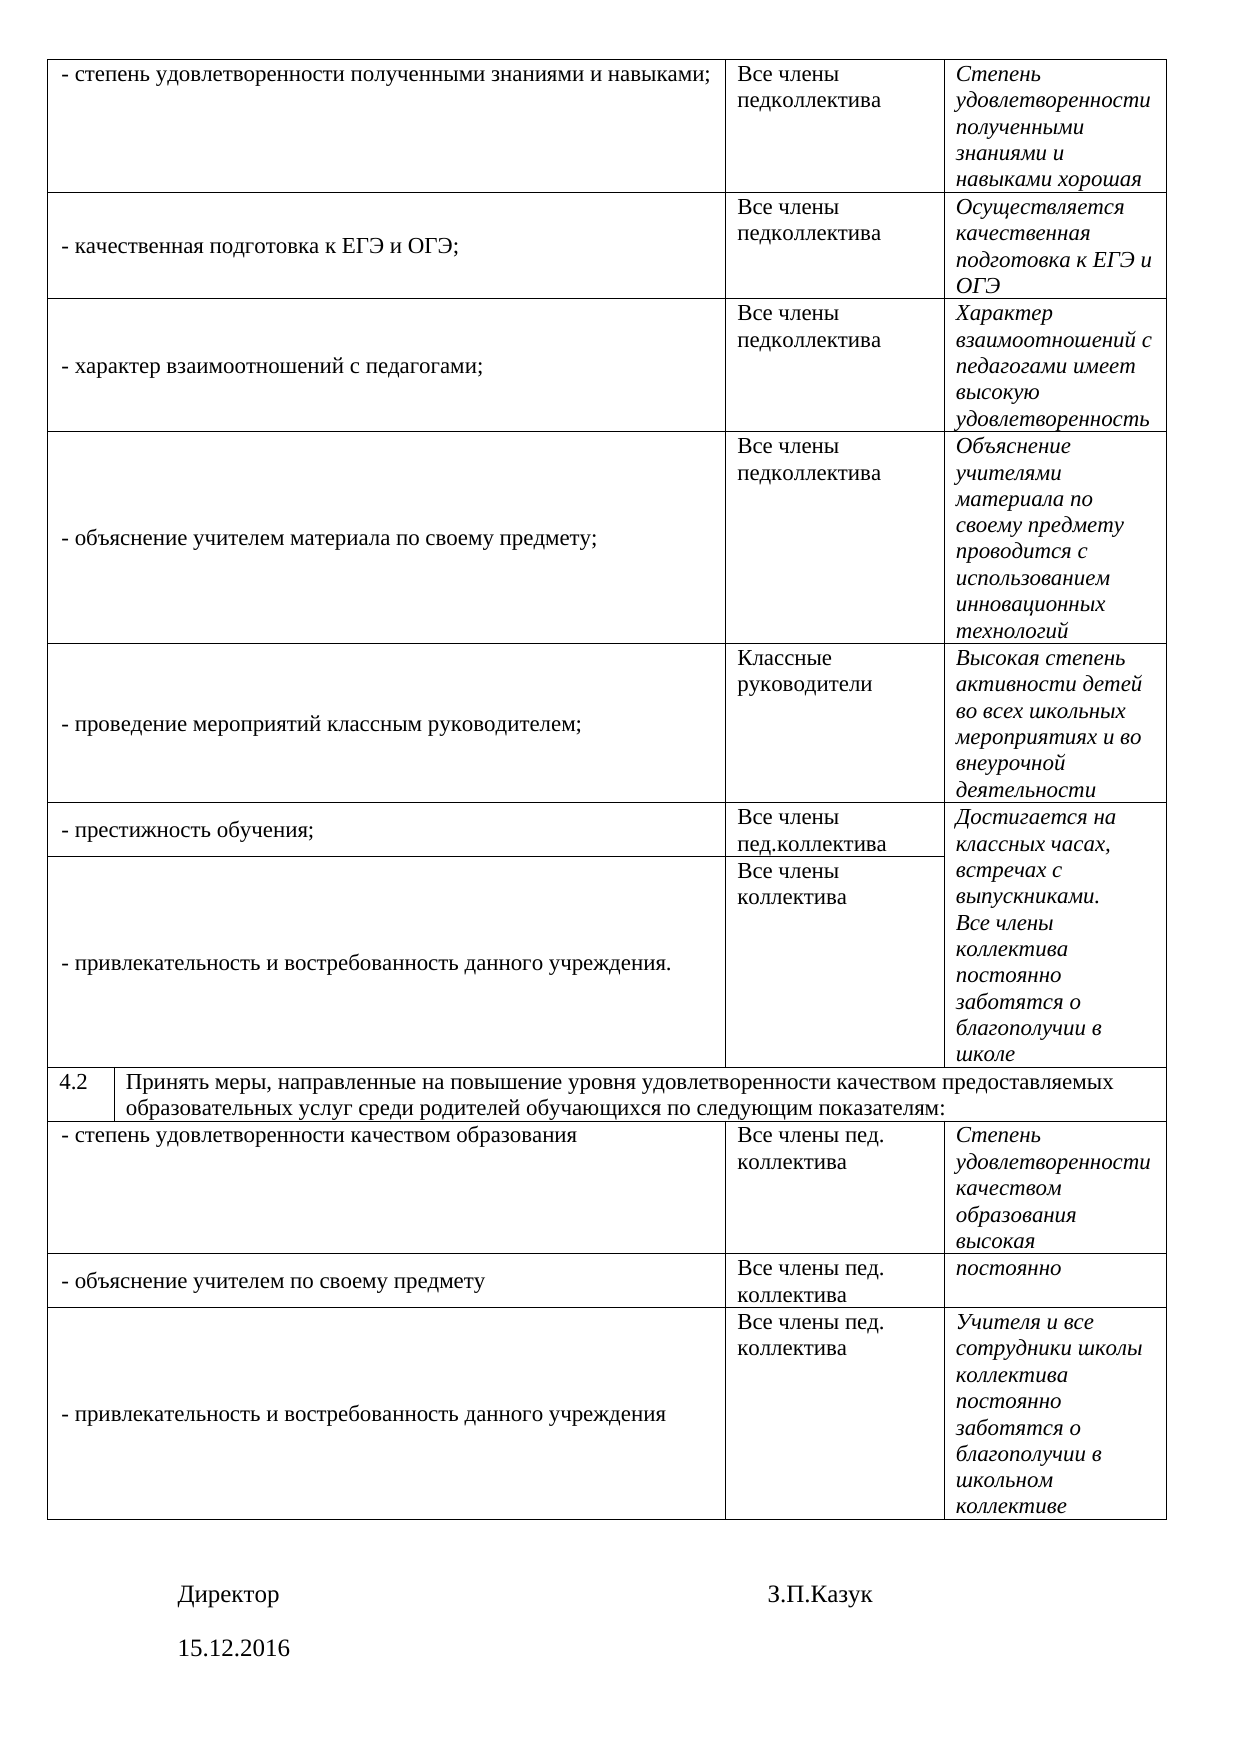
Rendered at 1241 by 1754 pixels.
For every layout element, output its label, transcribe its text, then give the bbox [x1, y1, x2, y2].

table_cell - качественная подготовка к ЕГЭ и ОГЭ; [48, 193, 725, 298]
table_cell Высокая степень активности детей во всех школьных мероприятиях и во внеурочной деятельности [945, 644, 1166, 802]
table_cell Все члены пед.коллектива [726, 803, 944, 856]
table_cell Учителя и все сотрудники школы коллектива постоянно заботятся о благополучии в школьном коллективе [945, 1308, 1166, 1519]
table_cell - проведение мероприятий классным руководителем; [48, 644, 725, 802]
table_cell - степень удовлетворенности полученными знаниями и навыками; [48, 60, 725, 192]
table_cell Принять меры, направленные на повышение уровня удовлетворенности качеством предоставляемых образовательных услуг среди родителей обучающихся по следующим показателям: [115, 1068, 1166, 1121]
table_cell Все члены пед. коллектива [726, 1308, 944, 1519]
text Директор З.П.Казук [177, 1579, 1167, 1608]
table_cell Достигается на классных часах, встречах с выпускниками. Все члены коллектива постоянно заботятся о благополучии в школе [945, 803, 1166, 1067]
table_cell Осуществляется качественная подготовка к ЕГЭ и ОГЭ [945, 193, 1166, 298]
table_cell Все члены педколлектива [726, 193, 944, 298]
table_cell Степень удовлетворенности полученными знаниями и навыками хорошая [945, 60, 1166, 192]
table_cell Характер взаимоотношений с педагогами имеет высокую удовлетворенность [945, 299, 1166, 431]
table_cell - характер взаимоотношений с педагогами; [48, 299, 725, 431]
table_cell - престижность обучения; [48, 803, 725, 856]
table_cell Все члены пед. коллектива [726, 1122, 944, 1253]
table_cell - привлекательность и востребованность данного учреждения [48, 1308, 725, 1519]
table_cell Все члены педколлектива [726, 299, 944, 431]
text 15.12.2016 [177, 1633, 1167, 1662]
table_cell - объяснение учителем по своему предмету [48, 1254, 725, 1307]
table_cell - привлекательность и востребованность данного учреждения. [48, 857, 725, 1067]
table_cell Все члены педколлектива [726, 432, 944, 643]
table_cell Классные руководители [726, 644, 944, 802]
table_cell - степень удовлетворенности качеством образования [48, 1122, 725, 1253]
table_cell Все члены пед. коллектива [726, 1254, 944, 1307]
table_cell 4.2 [48, 1068, 114, 1121]
table_cell постоянно [945, 1254, 1166, 1307]
table_cell Все члены коллектива [726, 857, 944, 1067]
table_cell - объяснение учителем материала по своему предмету; [48, 432, 725, 643]
table_cell Степень удовлетворенности качеством образования высокая [945, 1122, 1166, 1253]
table_cell Объяснение учителями материала по своему предмету проводится с использованием инновационных технологий [945, 432, 1166, 643]
table_cell Все члены педколлектива [726, 60, 944, 192]
